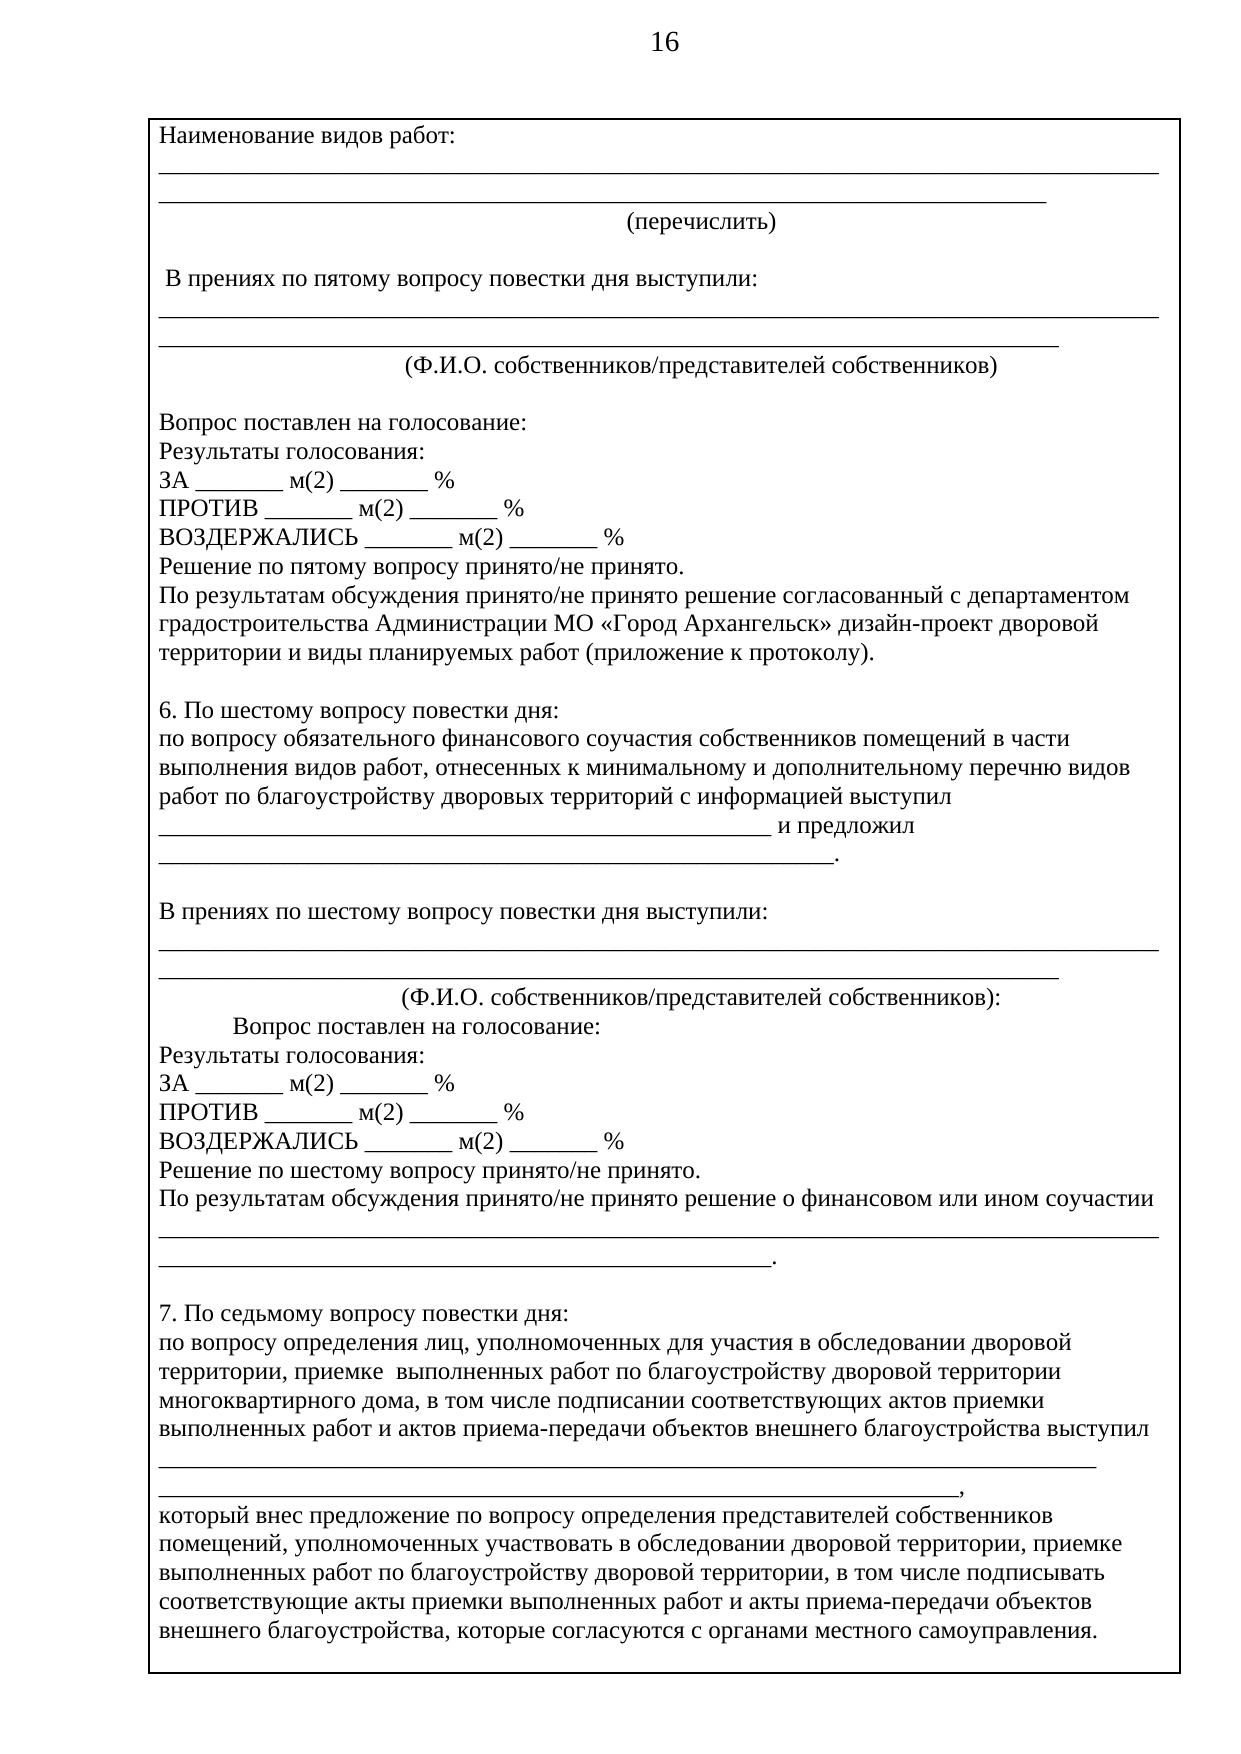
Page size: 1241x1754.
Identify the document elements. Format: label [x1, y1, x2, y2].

table_header [150, 120, 1179, 1672]
